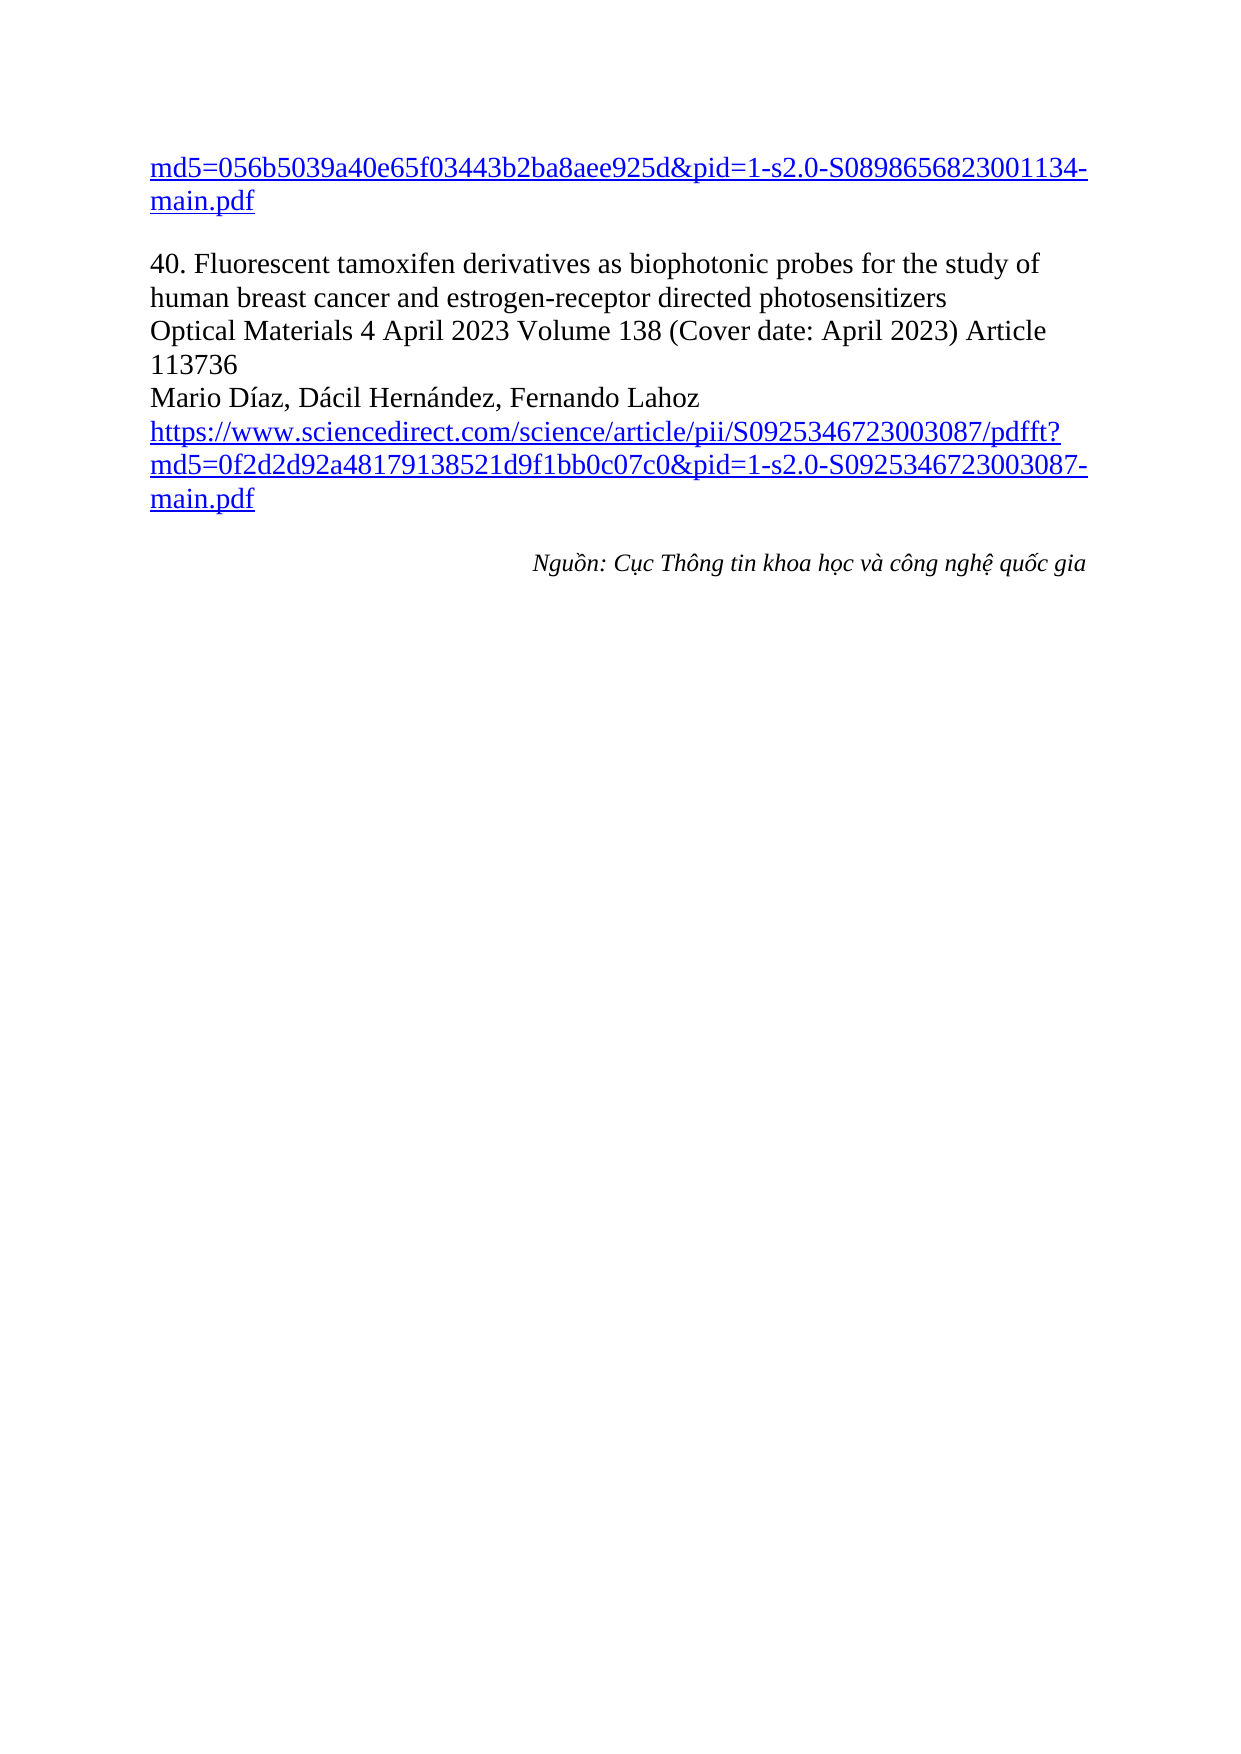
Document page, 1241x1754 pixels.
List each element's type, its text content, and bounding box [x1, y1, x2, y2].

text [150, 150, 1090, 217]
text Nguồn: Cục Thông tin khoa học và công nghệ quốc gia [150, 544, 1090, 577]
text 40. Fluorescent tamoxifen derivatives as biophotonic probes for the study of human breast cancer and estrogen-receptor directed photosensitizers Optical Materials 4 April 2023 Volume 138 (Cover date: April 2023) Article 113736 Mario Díaz, Dácil Hernández, Fernando Lahoz https://www.sciencedirect.com/science/article/pii/S0925346723003087/pdfft?md5=0f2d2d92a48179138521d9f1bb0c07c0&pid=1-s2.0-S0925346723003087-main.pdf [150, 246, 1090, 514]
